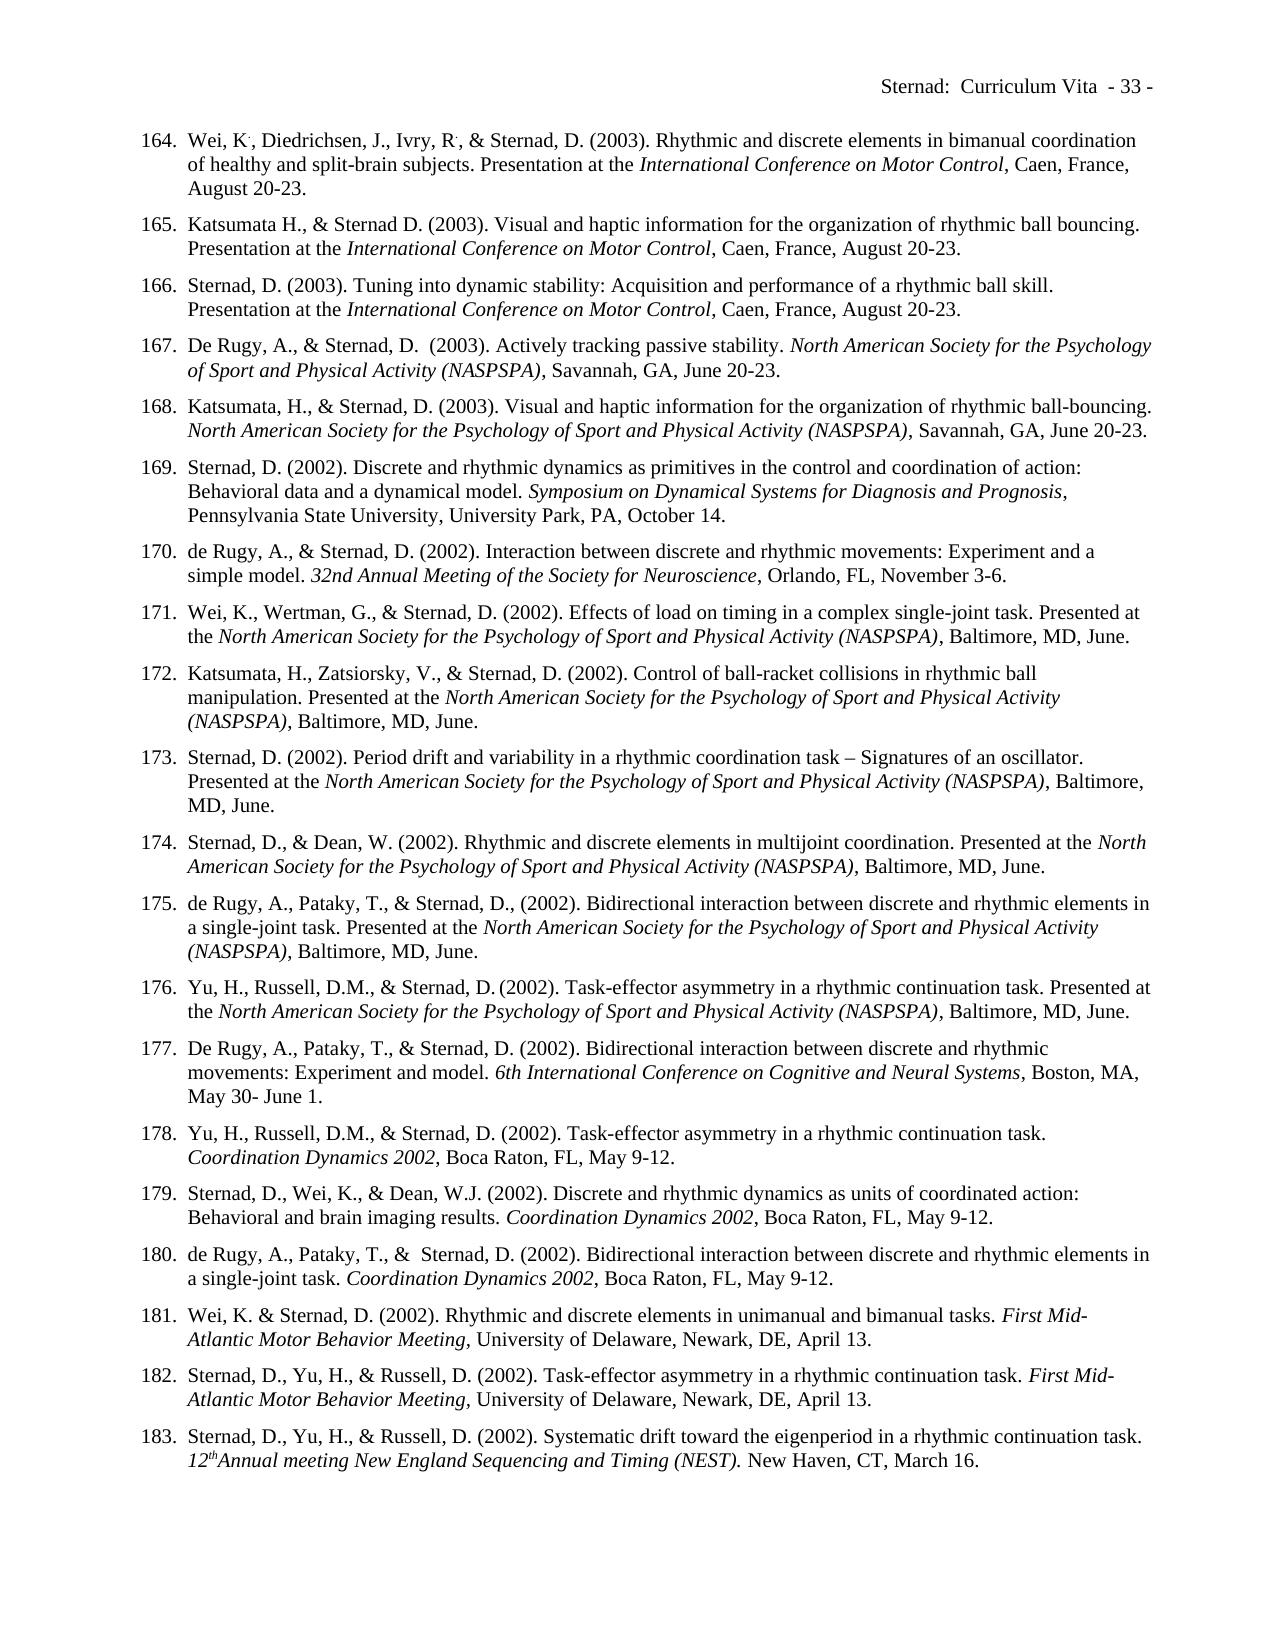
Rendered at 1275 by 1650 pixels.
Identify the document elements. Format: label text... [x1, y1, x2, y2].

list Katsumata, H., & Sternad, D. (2003). Visual and haptic information for the organization of rhythmic ball-bouncing. North American Society for the Psychology of Sport and Physical Activity (NASPSPA), Savannah, GA, June 20-23. [141, 394, 1153, 442]
list Sternad, D. (2003). Tuning into dynamic stability: Acquisition and performance of a rhythmic ball skill. Presentation at the International Conference on Motor Control, Caen, France, August 20-23. [141, 273, 1153, 321]
list Wei, K., Wertman, G., & Sternad, D. (2002). Effects of load on timing in a complex single-joint task. Presented at the North American Society for the Psychology of Sport and Physical Activity (NASPSPA), Baltimore, MD, June. [141, 600, 1153, 648]
list Sternad, D. (2002). Period drift and variability in a rhythmic coordination task – Signatures of an oscillator. Presented at the North American Society for the Psychology of Sport and Physical Activity (NASPSPA), Baltimore, MD, June. [141, 745, 1153, 817]
list Yu, H., Russell, D.M., & Sternad, D. (2002). Task-effector asymmetry in a rhythmic continuation task. Presented at the North American Society for the Psychology of Sport and Physical Activity (NASPSPA), Baltimore, MD, June. [141, 975, 1153, 1023]
list Sternad, D., Wei, K., & Dean, W.J. (2002). Discrete and rhythmic dynamics as units of coordinated action: Behavioral and brain imaging results. Coordination Dynamics 2002, Boca Raton, FL, May 9-12. [141, 1181, 1153, 1229]
list De Rugy, A., & Sternad, D. (2003). Actively tracking passive stability. North American Society for the Psychology of Sport and Physical Activity (NASPSPA), Savannah, GA, June 20-23. [141, 333, 1153, 382]
list Sternad, D., Yu, H., & Russell, D. (2002). Task-effector asymmetry in a rhythmic continuation task. First Mid-Atlantic Motor Behavior Meeting, University of Delaware, Newark, DE, April 13. [141, 1363, 1153, 1411]
list Katsumata H., & Sternad D. (2003). Visual and haptic information for the organization of rhythmic ball bouncing. Presentation at the International Conference on Motor Control, Caen, France, August 20-23. [141, 212, 1153, 260]
list Katsumata, H., Zatsiorsky, V., & Sternad, D. (2002). Control of ball-racket collisions in rhythmic ball manipulation. Presented at the North American Society for the Psychology of Sport and Physical Activity (NASPSPA), Baltimore, MD, June. [141, 661, 1153, 733]
list Wei, K. & Sternad, D. (2002). Rhythmic and discrete elements in unimanual and bimanual tasks. First Mid-Atlantic Motor Behavior Meeting, University of Delaware, Newark, DE, April 13. [141, 1302, 1153, 1351]
list Sternad, D., & Dean, W. (2002). Rhythmic and discrete elements in multijoint coordination. Presented at the North American Society for the Psychology of Sport and Physical Activity (NASPSPA), Baltimore, MD, June. [141, 830, 1153, 878]
list Wei, K., Diedrichsen, J., Ivry, R., & Sternad, D. (2003). Rhythmic and discrete elements in bimanual coordination of healthy and split-brain subjects. Presentation at the International Conference on Motor Control, Caen, France, August 20-23. [141, 127, 1153, 200]
list Yu, H., Russell, D.M., & Sternad, D. (2002). Task-effector asymmetry in a rhythmic continuation task. Coordination Dynamics 2002, Boca Raton, FL, May 9-12. [141, 1121, 1153, 1169]
list de Rugy, A., Pataky, T., & Sternad, D., (2002). Bidirectional interaction between discrete and rhythmic elements in a single-joint task. Presented at the North American Society for the Psychology of Sport and Physical Activity (NASPSPA), Baltimore, MD, June. [141, 891, 1153, 963]
list Sternad, D., Yu, H., & Russell, D. (2002). Systematic drift toward the eigenperiod in a rhythmic continuation task. 12thAnnual meeting New England Sequencing and Timing (NEST). New Haven, CT, March 16. [141, 1424, 1153, 1472]
list De Rugy, A., Pataky, T., & Sternad, D. (2002). Bidirectional interaction between discrete and rhythmic movements: Experiment and model. 6th International Conference on Cognitive and Neural Systems, Boston, MA, May 30- June 1. [141, 1036, 1153, 1108]
list Sternad, D. (2002). Discrete and rhythmic dynamics as primitives in the control and coordination of action: Behavioral data and a dynamical model. Symposium on Dynamical Systems for Diagnosis and Prognosis, Pennsylvania State University, University Park, PA, October 14. [141, 455, 1153, 527]
list de Rugy, A., Pataky, T., & Sternad, D. (2002). Bidirectional interaction between discrete and rhythmic elements in a single-joint task. Coordination Dynamics 2002, Boca Raton, FL, May 9-12. [141, 1242, 1153, 1290]
list de Rugy, A., & Sternad, D. (2002). Interaction between discrete and rhythmic movements: Experiment and a simple model. 32nd Annual Meeting of the Society for Neuroscience, Orlando, FL, November 3-6. [141, 539, 1153, 587]
